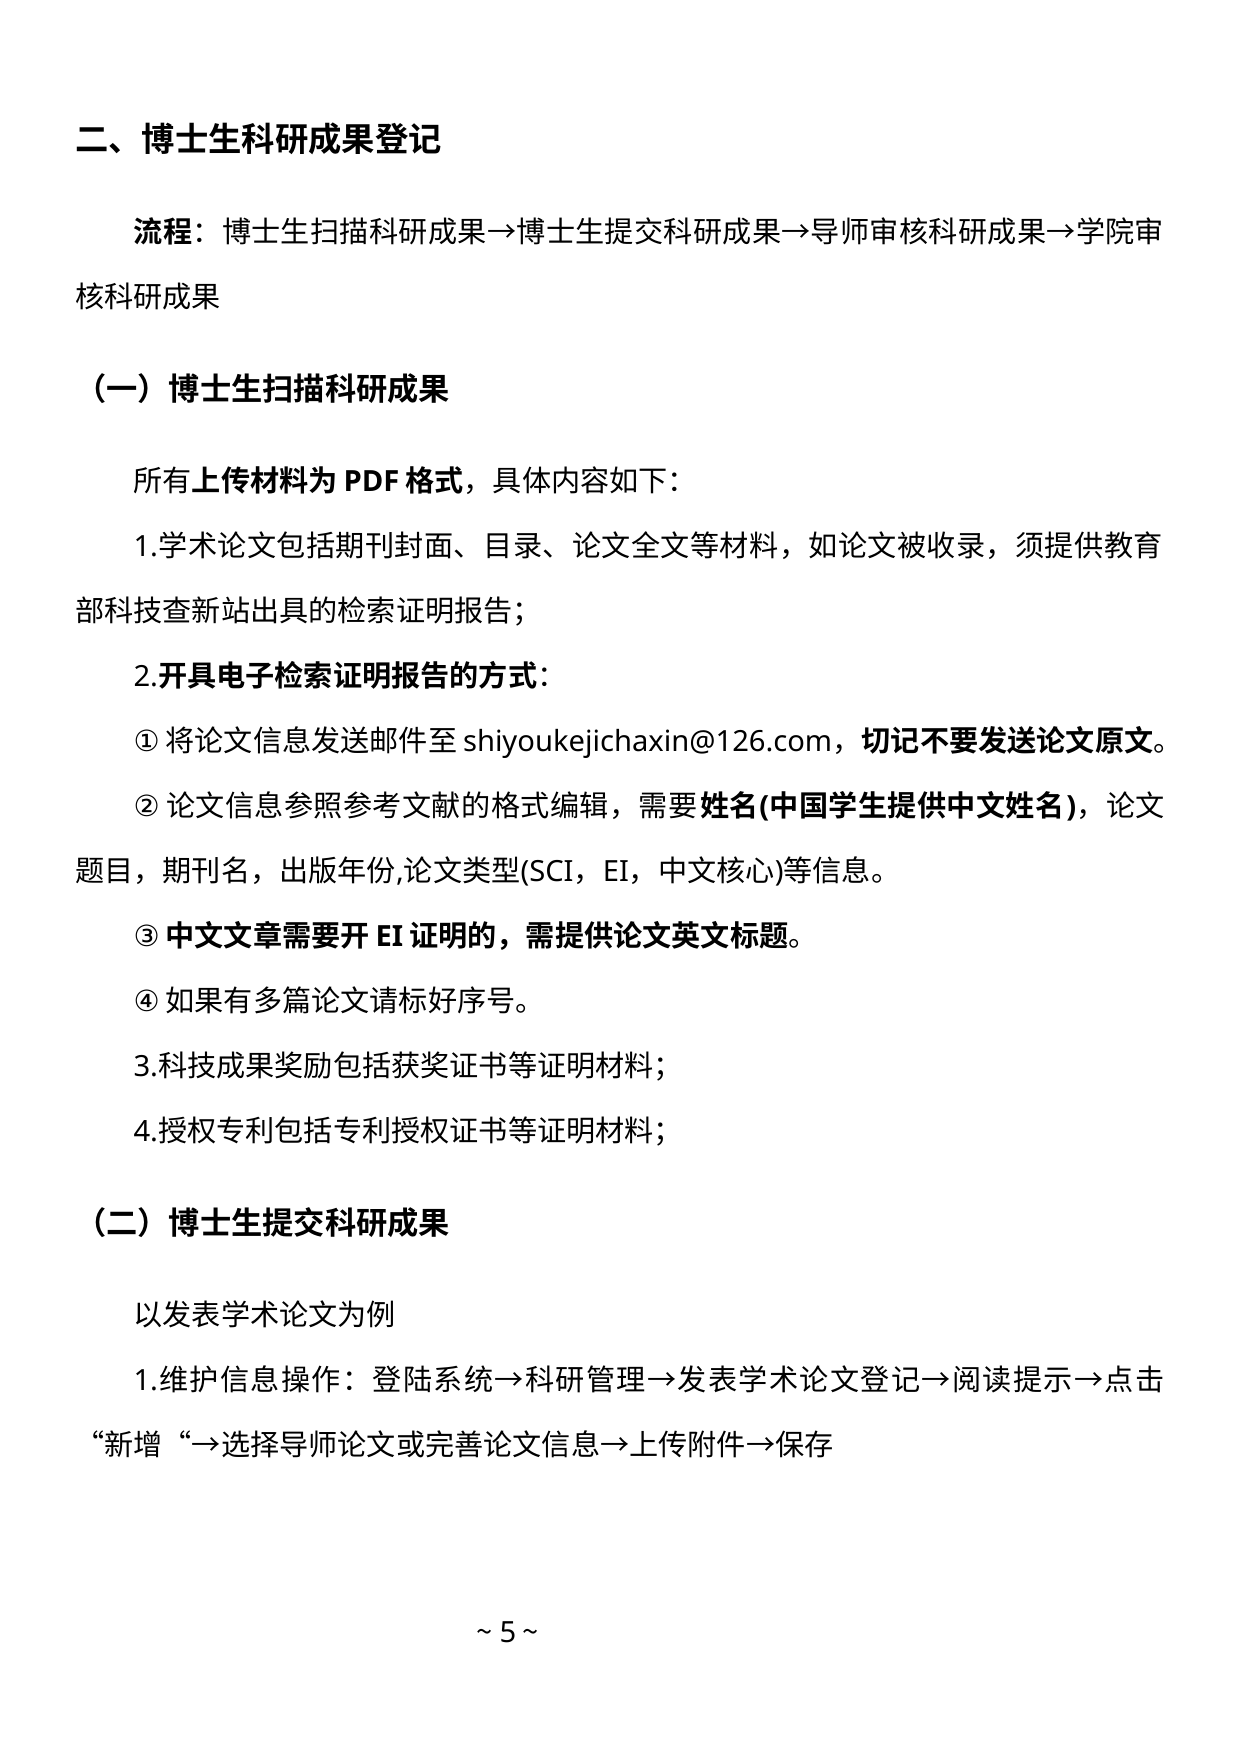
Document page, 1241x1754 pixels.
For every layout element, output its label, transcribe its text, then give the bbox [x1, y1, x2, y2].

text ④如果有多篇论文请标好序号。 [75, 966, 1165, 1031]
text 以发表学术论文为例 [75, 1280, 1165, 1345]
text ③中文文章需要开EI证明的，需提供论文英文标题。 [75, 901, 1165, 966]
subtitle （一）博士生扫描科研成果 [75, 354, 1165, 419]
text ②论文信息参照参考文献的格式编辑，需要姓名(中国学生提供中文姓名)，论文题目，期刊名，出版年份,论文类型(SCI，EI，中文核心)等信息。 [75, 771, 1165, 901]
subtitle （二）博士生提交科研成果 [75, 1188, 1165, 1253]
text 1.学术论文包括期刊封面、目录、论文全文等材料，如论文被收录，须提供教育部科技查新站出具的检索证明报告； [75, 511, 1165, 641]
subtitle 二、博士生科研成果登记 [75, 105, 1165, 170]
text 4.授权专利包括专利授权证书等证明材料； [75, 1096, 1165, 1161]
text 3.科技成果奖励包括获奖证书等证明材料； [75, 1031, 1165, 1096]
text 所有上传材料为PDF格式，具体内容如下： [75, 446, 1165, 511]
text 流程：博士生扫描科研成果→博士生提交科研成果→导师审核科研成果→学院审核科研成果 [75, 197, 1165, 327]
text ①将论文信息发送邮件至shiyoukejichaxin@126.com，切记不要发送论文原文。 [75, 706, 1165, 771]
text 2.开具电子检索证明报告的方式： [75, 641, 1165, 706]
text 1.维护信息操作：登陆系统→科研管理→发表学术论文登记→阅读提示→点击“新增“→选择导师论文或完善论文信息→上传附件→保存 [75, 1345, 1165, 1475]
